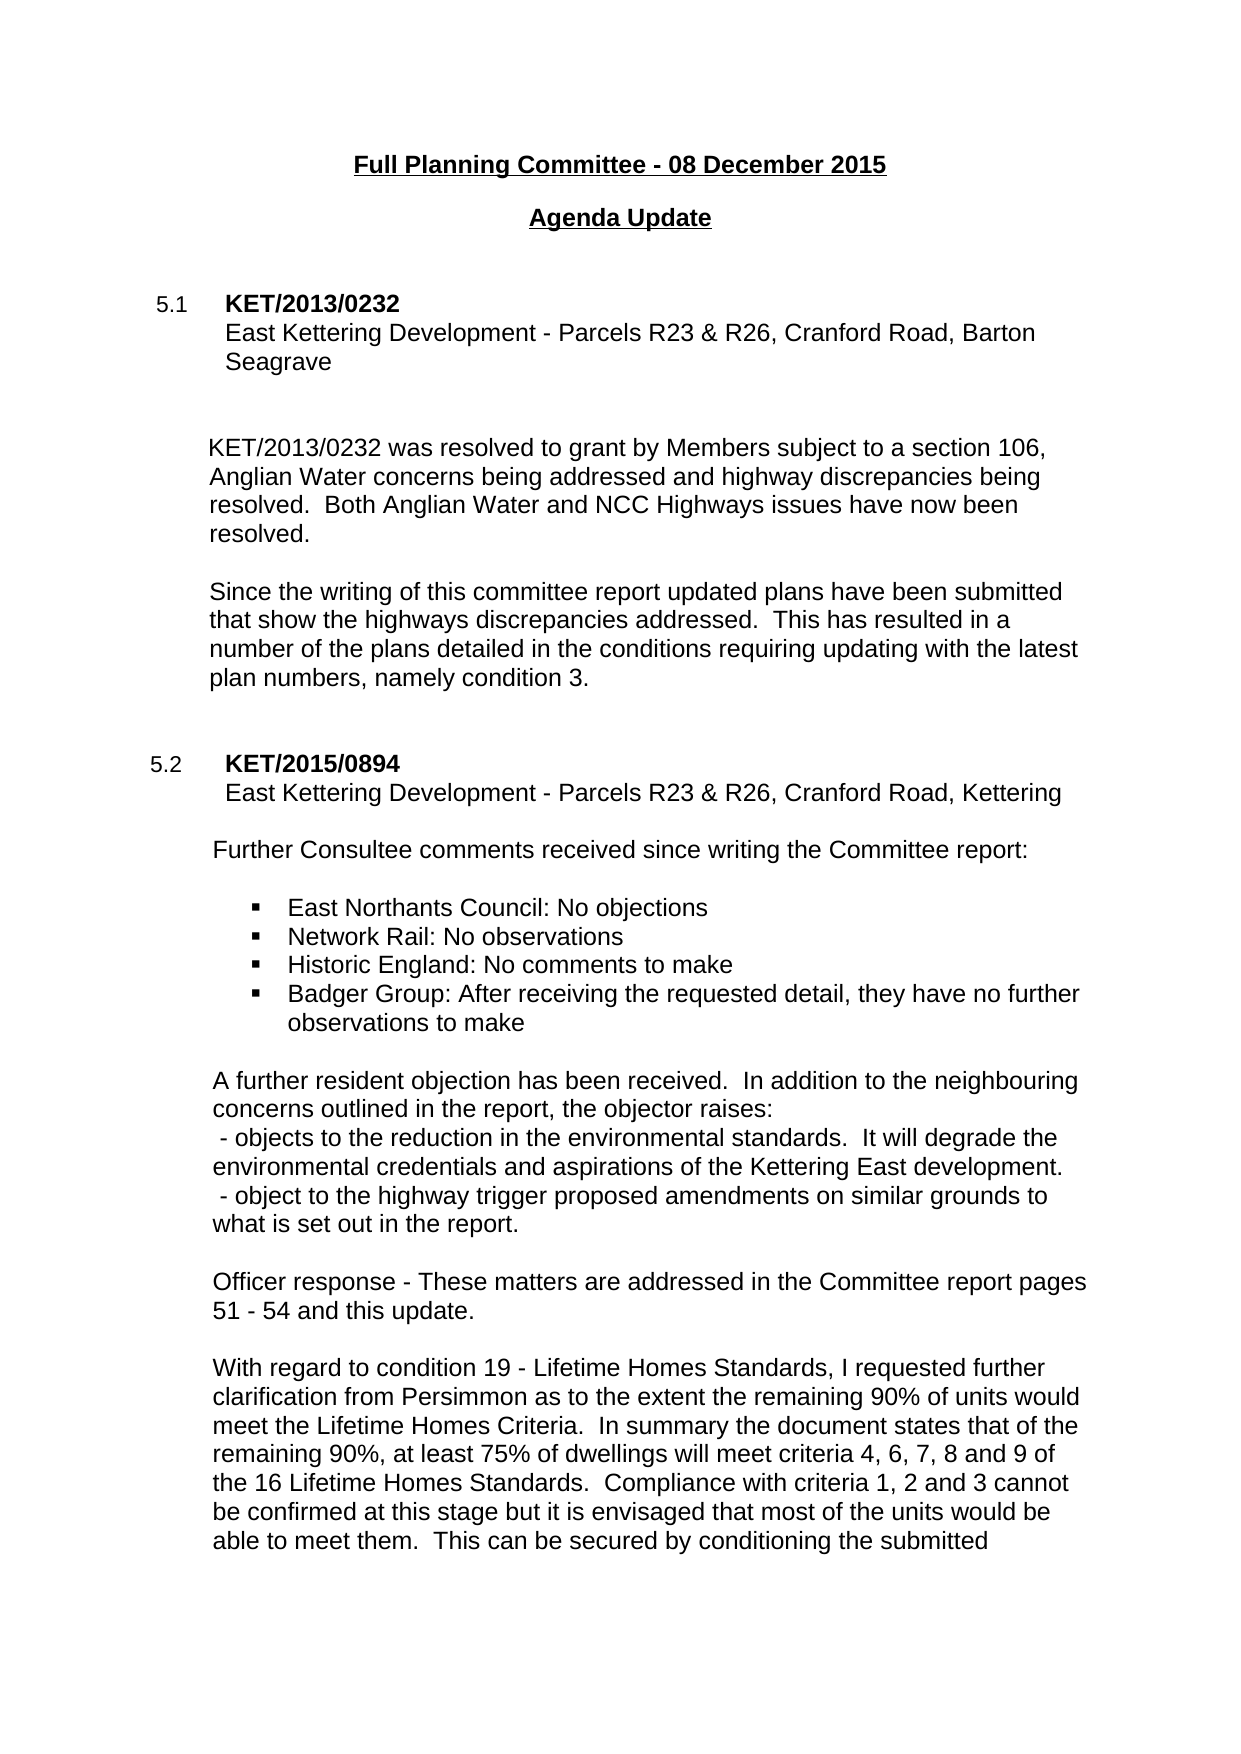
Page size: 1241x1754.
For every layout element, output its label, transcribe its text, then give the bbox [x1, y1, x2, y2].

list Historic England: No comments to make [250, 950, 1090, 979]
list East Northants Council: No objections [250, 893, 1090, 922]
list Badger Group: After receiving the requested detail, they have no further observations to make [250, 979, 1090, 1037]
text Further Consultee comments received since writing the Committee report: [150, 835, 1090, 864]
list Network Rail: No observations [250, 922, 1090, 950]
text East Kettering Development - Parcels R23 & R26, Cranford Road, Barton Seagrave [150, 318, 1090, 375]
text KET/2013/0232 was resolved to grant by Members subject to a section 106, Anglian Water concerns being addressed and highway discrepancies being resolved. Both Anglian Water and NCC Highways issues have now been resolved. Since the writing of this committee report updated plans have been submitted that show the highways discrepancies addressed. This has resulted in a number of the plans detailed in the conditions requiring updating with the latest plan numbers, namely condition 3. [150, 433, 1090, 691]
text 5.1 KET/2013/0232 [150, 289, 1090, 318]
text Full Planning Committee - 08 December 2015 [150, 150, 1090, 179]
text Agenda Update [150, 203, 1090, 231]
text 5.2 KET/2015/0894 [150, 749, 1090, 778]
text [212, 1066, 1090, 1554]
text East Kettering Development - Parcels R23 & R26, Cranford Road, Kettering [150, 778, 1090, 806]
